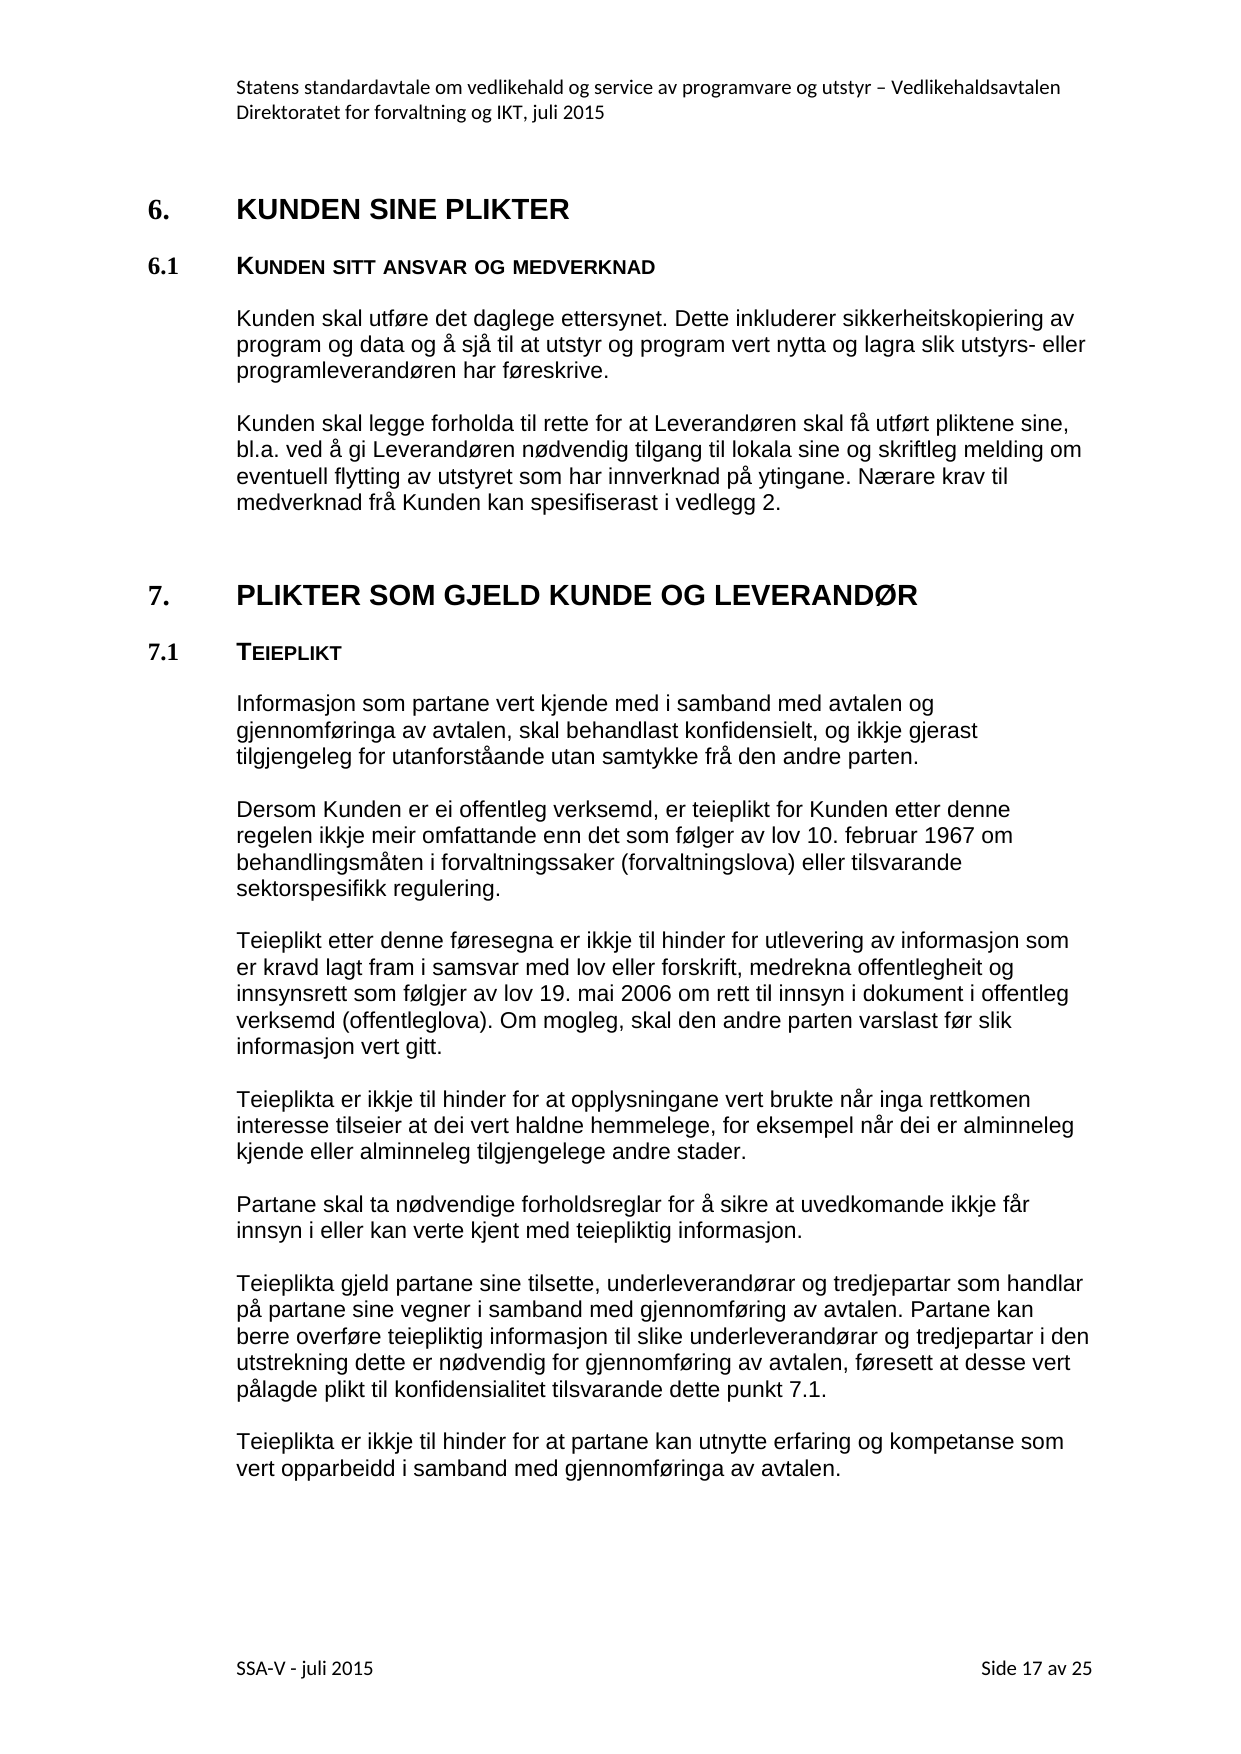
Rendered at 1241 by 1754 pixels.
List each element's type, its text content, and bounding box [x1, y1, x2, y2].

subtitle Teieplikt [148, 636, 1092, 665]
text Kunden skal legge forholda til rette for at Leverandøren skal få utført pliktene sine, bl.a. ved å gi Leverandøren nødvendig tilgang til lokala sine og skriftleg melding om eventuell flytting av utstyret som har innverknad på ytingane. Nærare krav til medverknad frå Kunden kan spesifiserast i vedlegg 2. [236, 410, 1092, 515]
text Teieplikta er ikkje til hinder for at partane kan utnytte erfaring og kompetanse som vert opparbeidd i samband med gjennomføringa av avtalen. [236, 1428, 1092, 1481]
text Dersom Kunden er ei offentleg verksemd, er teieplikt for Kunden etter denne regelen ikkje meir omfattande enn det som følger av lov 10. februar 1967 om behandlingsmåten i forvaltningssaker (forvaltningslova) eller tilsvarande sektorspesifikk regulering. [236, 796, 1092, 901]
subtitle Plikter som gjeld Kunde og Leverandør [148, 578, 1092, 611]
text Informasjon som partane vert kjende med i samband med avtalen og gjennomføringa av avtalen, skal behandlast konfidensielt, og ikkje gjerast tilgjengeleg for utanforståande utan samtykke frå den andre parten. [236, 690, 1092, 769]
text Kunden skal utføre det daglege ettersynet. Dette inkluderer sikkerheitskopiering av program og data og å sjå til at utstyr og program vert nytta og lagra slik utstyrs- eller programleverandøren har føreskrive. [236, 304, 1092, 383]
text Teieplikta er ikkje til hinder for at opplysningane vert brukte når inga rettkomen interesse tilseier at dei vert haldne hemmelege, for eksempel når dei er alminneleg kjende eller alminneleg tilgjengelege andre stader. [236, 1086, 1092, 1165]
subtitle Kunden sine plikter [148, 192, 1092, 226]
text Teieplikt etter denne føresegna er ikkje til hinder for utlevering av informasjon som er kravd lagt fram i samsvar med lov eller forskrift, medrekna offentlegheit og innsynsrett som følgjer av lov 19. mai 2006 om rett til innsyn i dokument i offentleg verksemd (offentleglova). Om mogleg, skal den andre parten varslast før slik informasjon vert gitt. [236, 927, 1092, 1059]
text Partane skal ta nødvendige forholdsreglar for å sikre at uvedkomande ikkje får innsyn i eller kan verte kjent med teiepliktig informasjon. [236, 1191, 1092, 1244]
subtitle Kunden sitt ansvar og medverknad [148, 251, 1092, 279]
text Teieplikta gjeld partane sine tilsette, underleverandørar og tredjepartar som handlar på partane sine vegner i samband med gjennomføring av avtalen. Partane kan berre overføre teiepliktig informasjon til slike underleverandørar og tredjepartar i den utstrekning dette er nødvendig for gjennomføring av avtalen, føresett at desse vert pålagde plikt til konfidensialitet tilsvarande dette punkt 7.1. [236, 1270, 1092, 1402]
